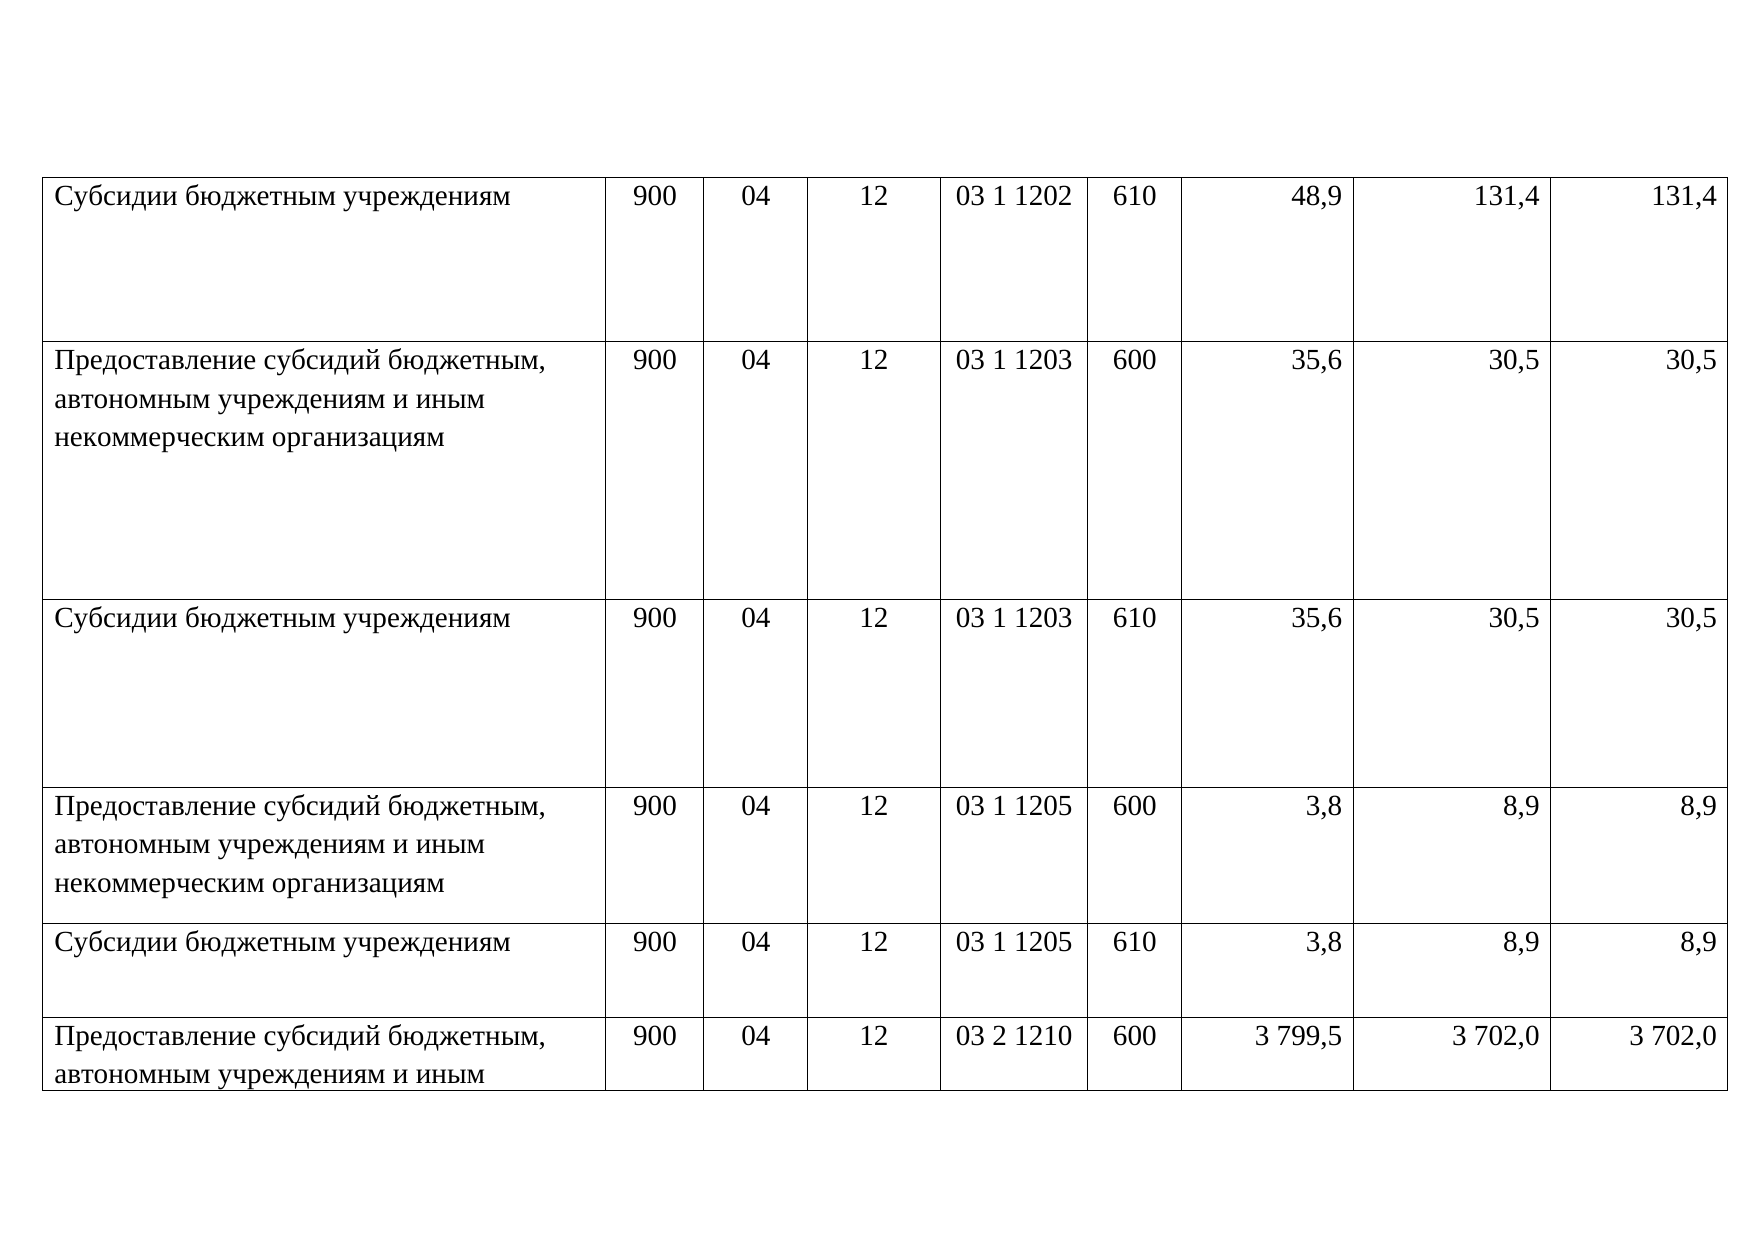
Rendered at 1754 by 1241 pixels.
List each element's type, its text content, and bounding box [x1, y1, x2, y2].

table_cell Предоставление субсидий бюджетным, автономным учреждениям и иным некоммерческим организациям [43, 788, 605, 923]
table_cell 03 1 1205 [941, 788, 1087, 923]
table_cell 35,6 [1182, 342, 1353, 599]
table_cell 03 1 1203 [941, 342, 1087, 599]
table_cell 30,5 [1354, 342, 1550, 599]
table_cell 900 [606, 342, 703, 599]
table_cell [43, 1018, 605, 1090]
table_cell 131,4 [1354, 178, 1550, 341]
table_cell 04 [704, 178, 807, 341]
table_cell 600 [1088, 342, 1181, 599]
table_cell 3,8 [1182, 924, 1353, 1017]
table_cell 900 [606, 1018, 703, 1090]
table_cell 610 [1088, 178, 1181, 341]
table_cell 12 [808, 1018, 940, 1090]
table_cell 12 [808, 924, 940, 1017]
table_cell 3 702,0 [1354, 1018, 1550, 1090]
table_cell 131,4 [1551, 178, 1727, 341]
table_cell Субсидии бюджетным учреждениям [43, 600, 605, 787]
table_cell 900 [606, 924, 703, 1017]
table_cell 12 [808, 178, 940, 341]
table_cell 900 [606, 600, 703, 787]
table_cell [43, 342, 605, 599]
table_cell 04 [704, 342, 807, 599]
table_cell 30,5 [1551, 600, 1727, 787]
table_cell 04 [704, 1018, 807, 1090]
table_cell 610 [1088, 924, 1181, 1017]
table_cell 8,9 [1551, 788, 1727, 923]
table_cell 04 [704, 600, 807, 787]
table_cell 30,5 [1354, 600, 1550, 787]
table_cell 03 1 1205 [941, 924, 1087, 1017]
table_cell 3 799,5 [1182, 1018, 1353, 1090]
table_cell 600 [1088, 1018, 1181, 1090]
table_cell 48,9 [1182, 178, 1353, 341]
table_cell 12 [808, 342, 940, 599]
table_cell 30,5 [1551, 342, 1727, 599]
table_cell Субсидии бюджетным учреждениям [43, 178, 605, 341]
table_cell 610 [1088, 600, 1181, 787]
table_cell 900 [606, 178, 703, 341]
table_cell 8,9 [1354, 788, 1550, 923]
table_cell Субсидии бюджетным учреждениям [43, 924, 605, 1017]
table_cell 03 2 1210 [941, 1018, 1087, 1090]
table_cell 12 [808, 788, 940, 923]
table_cell 03 1 1202 [941, 178, 1087, 341]
table_cell 12 [808, 600, 940, 787]
table_cell 600 [1088, 788, 1181, 923]
table_cell 04 [704, 788, 807, 923]
table_cell 3 702,0 [1551, 1018, 1727, 1090]
table_cell 8,9 [1354, 924, 1550, 1017]
table_cell 3,8 [1182, 788, 1353, 923]
table_cell 03 1 1203 [941, 600, 1087, 787]
table_cell 900 [606, 788, 703, 923]
table_cell 35,6 [1182, 600, 1353, 787]
table_cell 04 [704, 924, 807, 1017]
table_cell 8,9 [1551, 924, 1727, 1017]
